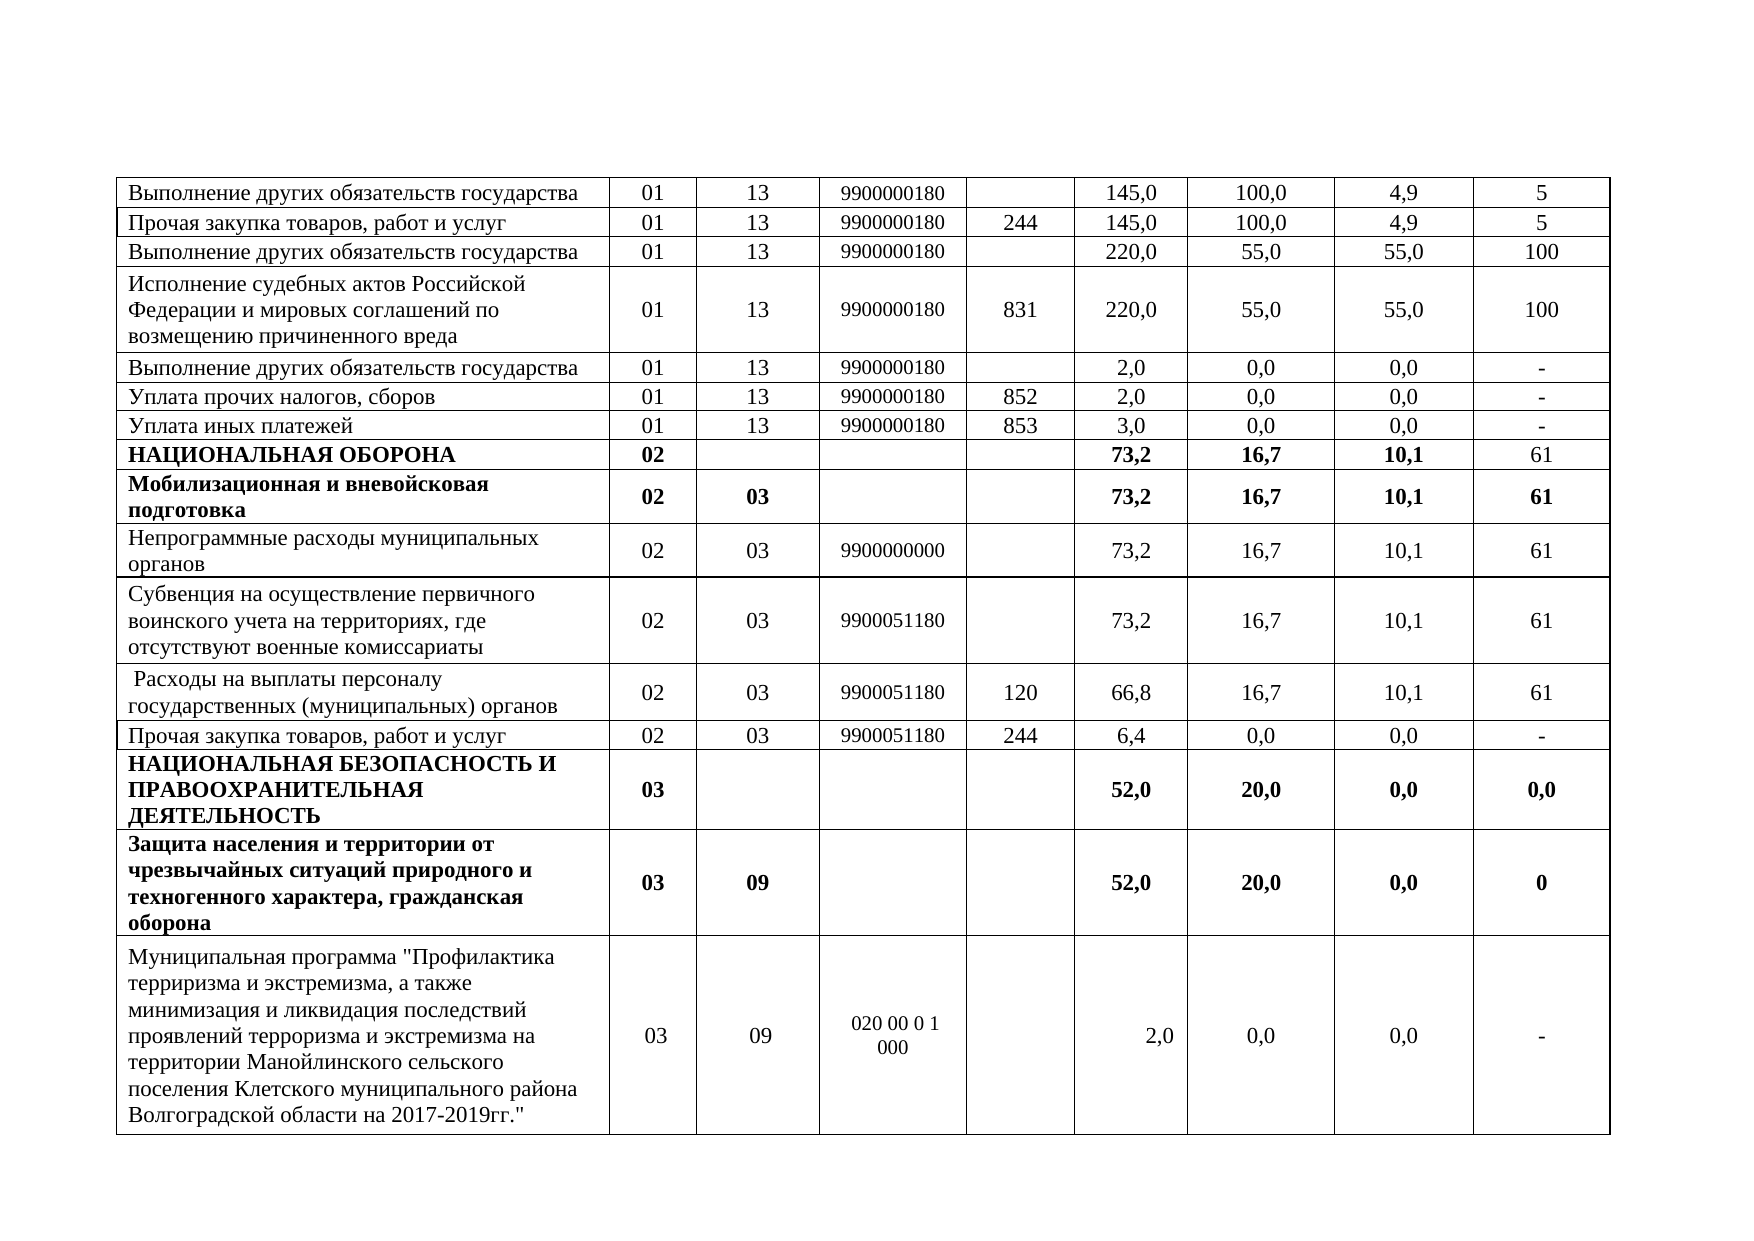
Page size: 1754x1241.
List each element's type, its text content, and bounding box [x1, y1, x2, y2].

table_cell НАЦИОНАЛЬНАЯ ОБОРОНА [117, 440, 609, 469]
table_cell 20,0 [1188, 750, 1334, 829]
table_cell 9900051180 [820, 721, 966, 749]
table_cell 01 [610, 178, 696, 207]
table_cell 0,0 [1188, 383, 1334, 410]
table_cell 100,0 [1188, 208, 1334, 236]
table_cell 0,0 [1188, 411, 1334, 439]
table_cell 3,0 [1075, 411, 1187, 439]
table_cell 01 [610, 383, 696, 410]
table_cell 0,0 [1188, 353, 1334, 382]
table_cell [820, 470, 966, 523]
table_cell 10,1 [1335, 664, 1473, 720]
table_cell 01 [610, 353, 696, 382]
table_cell 13 [697, 208, 819, 236]
table_cell 09 [697, 830, 819, 935]
table_cell Субвенция на осуществление первичного воинского учета на территориях, где отсутствуют военные комиссариаты [117, 578, 609, 663]
table_cell 244 [967, 208, 1074, 236]
table_cell 66,8 [1075, 664, 1187, 720]
table_cell 9900000180 [820, 178, 966, 207]
table_cell 0,0 [1335, 750, 1473, 829]
table_cell 13 [697, 237, 819, 266]
table_cell 220,0 [1075, 267, 1187, 352]
table_cell Муниципальная программа "Профилактика терриризма и экстремизма, а также минимизация и ликвидация последствий проявлений терроризма и экстремизма на территории Манойлинского сельского поселения Клетского муниципального района Волгоградской области на 2017-2019гг." [117, 936, 609, 1134]
table_cell Прочая закупка товаров, работ и услуг [118, 721, 609, 749]
table_cell - [1474, 936, 1609, 1134]
table_cell 831 [967, 267, 1074, 352]
table_cell 5 [1474, 208, 1609, 236]
table_cell 52,0 [1075, 830, 1187, 935]
table_cell Исполнение судебных актов Российской Федерации и мировых соглашений по возмещению причиненного вреда [117, 267, 609, 352]
table_cell 02 [610, 721, 696, 749]
table_cell 4,9 [1335, 178, 1473, 207]
table_cell 9900051180 [820, 578, 966, 663]
table_cell [820, 750, 966, 829]
table_cell - [1474, 721, 1609, 749]
table_cell 61 [1474, 664, 1609, 720]
table_cell 52,0 [1075, 750, 1187, 829]
table_cell 0,0 [1335, 830, 1473, 935]
table_cell 03 [697, 664, 819, 720]
table_cell 09 [697, 936, 819, 1134]
table_cell 13 [697, 267, 819, 352]
table_cell 020 00 0 1 000 [820, 936, 966, 1134]
table_cell 16,7 [1188, 440, 1334, 469]
table_cell 6,4 [1075, 721, 1187, 749]
table_cell 13 [697, 178, 819, 207]
table_cell 16,7 [1188, 578, 1334, 663]
table_cell [967, 750, 1074, 829]
table_cell 5 [1474, 178, 1609, 207]
table_cell 73,2 [1075, 470, 1187, 523]
table_cell [967, 237, 1074, 266]
table_cell 16,7 [1188, 524, 1334, 576]
table_cell 03 [697, 721, 819, 749]
table_cell - [1474, 411, 1609, 439]
table_cell [967, 524, 1074, 576]
table_cell - [1474, 383, 1609, 410]
table_cell 0,0 [1335, 936, 1473, 1134]
table_cell 61 [1474, 578, 1609, 663]
table_cell 0,0 [1188, 936, 1334, 1134]
table_cell [967, 936, 1074, 1134]
table_cell 100,0 [1188, 178, 1334, 207]
table_cell Уплата прочих налогов, сборов [117, 383, 609, 410]
table_cell 10,1 [1335, 470, 1473, 523]
table_cell 145,0 [1075, 208, 1187, 236]
table_cell 03 [610, 830, 696, 935]
table_cell 9900000000 [820, 524, 966, 576]
table_cell 61 [1474, 470, 1609, 523]
table_cell 244 [967, 721, 1074, 749]
table_cell [967, 578, 1074, 663]
table_cell 2,0 [1075, 353, 1187, 382]
table_cell НАЦИОНАЛЬНАЯ БЕЗОПАСНОСТЬ И ПРАВООХРАНИТЕЛЬНАЯ ДЕЯТЕЛЬНОСТЬ [117, 750, 609, 829]
table_cell 13 [697, 383, 819, 410]
table_cell 01 [610, 237, 696, 266]
table_cell 73,2 [1075, 524, 1187, 576]
table_cell Уплата иных платежей [117, 411, 609, 439]
table_cell [967, 830, 1074, 935]
table_cell 9900000180 [820, 237, 966, 266]
table_cell 10,1 [1335, 440, 1473, 469]
table_cell 0,0 [1335, 353, 1473, 382]
table_cell 13 [697, 353, 819, 382]
table_cell 9900000180 [820, 208, 966, 236]
table_cell 16,7 [1188, 470, 1334, 523]
table_cell 02 [610, 440, 696, 469]
table_cell 0,0 [1335, 721, 1473, 749]
table_cell 55,0 [1335, 267, 1473, 352]
table_cell 61 [1474, 440, 1609, 469]
table_cell 0,0 [1335, 383, 1473, 410]
table_cell [967, 178, 1074, 207]
table_cell 03 [697, 470, 819, 523]
table_cell 20,0 [1188, 830, 1334, 935]
table_cell 55,0 [1335, 237, 1473, 266]
table_cell 220,0 [1075, 237, 1187, 266]
table_cell Выполнение других обязательств государства [117, 237, 609, 266]
table_cell 2,0 [1075, 936, 1187, 1134]
table_cell 03 [697, 578, 819, 663]
table_cell 9900051180 [820, 664, 966, 720]
table_cell Прочая закупка товаров, работ и услуг [118, 208, 609, 236]
table_cell [967, 440, 1074, 469]
table_cell 55,0 [1188, 267, 1334, 352]
table_cell 0,0 [1474, 750, 1609, 829]
table_cell 01 [610, 267, 696, 352]
table_cell 2,0 [1075, 383, 1187, 410]
table_cell 145,0 [1075, 178, 1187, 207]
table_cell 16,7 [1188, 664, 1334, 720]
table_cell 9900000180 [820, 267, 966, 352]
table_cell 73,2 [1075, 578, 1187, 663]
table_cell 01 [610, 411, 696, 439]
table_cell 13 [697, 411, 819, 439]
table_cell - [1474, 353, 1609, 382]
table_cell 9900000180 [820, 411, 966, 439]
table_cell [820, 830, 966, 935]
table_cell [967, 470, 1074, 523]
table_cell 0,0 [1188, 721, 1334, 749]
table_cell 120 [967, 664, 1074, 720]
table_cell 02 [610, 664, 696, 720]
table_cell 853 [967, 411, 1074, 439]
table_cell 852 [967, 383, 1074, 410]
table_cell 02 [610, 470, 696, 523]
table_cell [820, 440, 966, 469]
table_cell 01 [610, 208, 696, 236]
table_cell [697, 440, 819, 469]
table_cell Выполнение других обязательств государства [117, 353, 609, 382]
table_cell 0 [1474, 830, 1609, 935]
table_cell Выполнение других обязательств государства [117, 178, 609, 207]
table_cell 73,2 [1075, 440, 1187, 469]
table_cell 9900000180 [820, 383, 966, 410]
table_cell 0,0 [1335, 411, 1473, 439]
table_cell 03 [610, 936, 696, 1134]
table_cell 55,0 [1188, 237, 1334, 266]
table_cell Непрограммные расходы муниципальных органов [117, 524, 609, 576]
table_cell 02 [610, 524, 696, 576]
table_cell Расходы на выплаты персоналу государственных (муниципальных) органов [117, 664, 609, 720]
table_cell 10,1 [1335, 524, 1473, 576]
table_cell Защита населения и территории от чрезвычайных ситуаций природного и техногенного характера, гражданская оборона [117, 830, 609, 935]
table_cell 03 [697, 524, 819, 576]
table_cell 03 [610, 750, 696, 829]
table_cell 61 [1474, 524, 1609, 576]
table_cell 4,9 [1335, 208, 1473, 236]
table_cell [967, 353, 1074, 382]
table_cell 100 [1474, 237, 1609, 266]
table_cell 02 [610, 578, 696, 663]
table_cell Мобилизационная и вневойсковая подготовка [117, 470, 609, 523]
table_cell 10,1 [1335, 578, 1473, 663]
table_cell 100 [1474, 267, 1609, 352]
table_cell [697, 750, 819, 829]
table_cell 9900000180 [820, 353, 966, 382]
